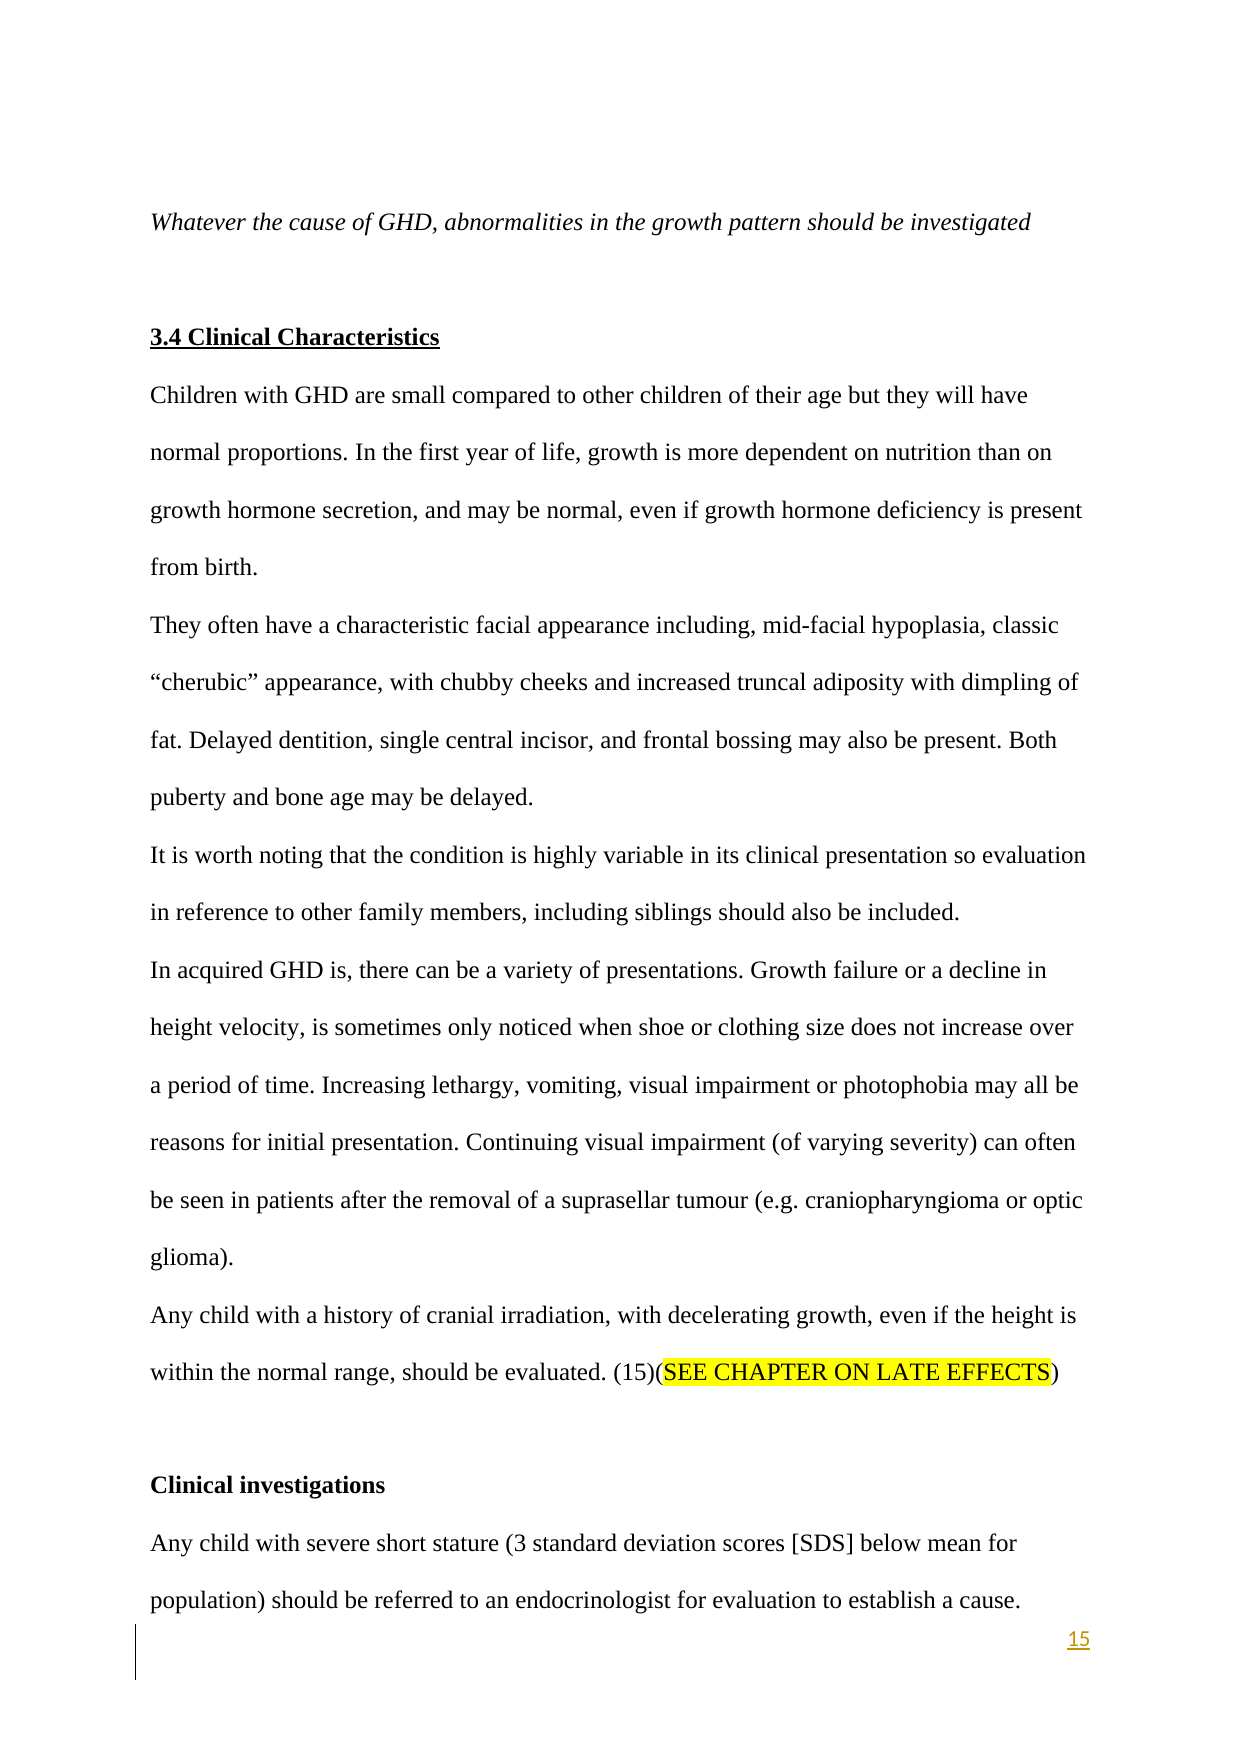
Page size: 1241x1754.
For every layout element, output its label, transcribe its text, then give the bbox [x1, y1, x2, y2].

text 3.4 Clinical Characteristics [150, 437, 1090, 466]
text They often have a characteristic facial appearance including, mid-facial hypoplasia, classic “cherubic” appearance, with chubby cheeks and increased truncal adiposity with dimpling of fat. Delayed dentition, single central incisor, and frontal bossing may also be present. Both puberty and bone age may be delayed. [150, 725, 1090, 926]
text Whatever the cause of GHD, abnormalities in the growth pattern should be investigated [150, 322, 1090, 351]
text In acquired GHD is, there can be a variety of presentations. Growth failure or a decline in height velocity, is sometimes only noticed when shoe or clothing size does not increase over a period of time. Increasing lethargy, vomiting, visual impairment or photophobia may all be reasons for initial presentation. Continuing visual impairment (of varying severity) can often be seen in patients after the removal of a suprasellar tumour (e.g. craniopharyngioma or optic glioma). Any child with a history of cranial irradiation, with decelerating growth, even if the height is within the normal range, should be evaluated. (15)(SEE CHAPTER ON LATE EFFECTS) [150, 1070, 1090, 1557]
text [150, 150, 1090, 236]
text It is worth noting that the condition is highly variable in its clinical presentation so evaluation in reference to other family members, including siblings should also be included. [150, 955, 1090, 1041]
text Children with GHD are small compared to other children of their age but they will have normal proportions. In the first year of life, growth is more dependent on nutrition than on growth hormone secretion, and may be normal, even if growth hormone deficiency is present from birth. [150, 495, 1090, 696]
